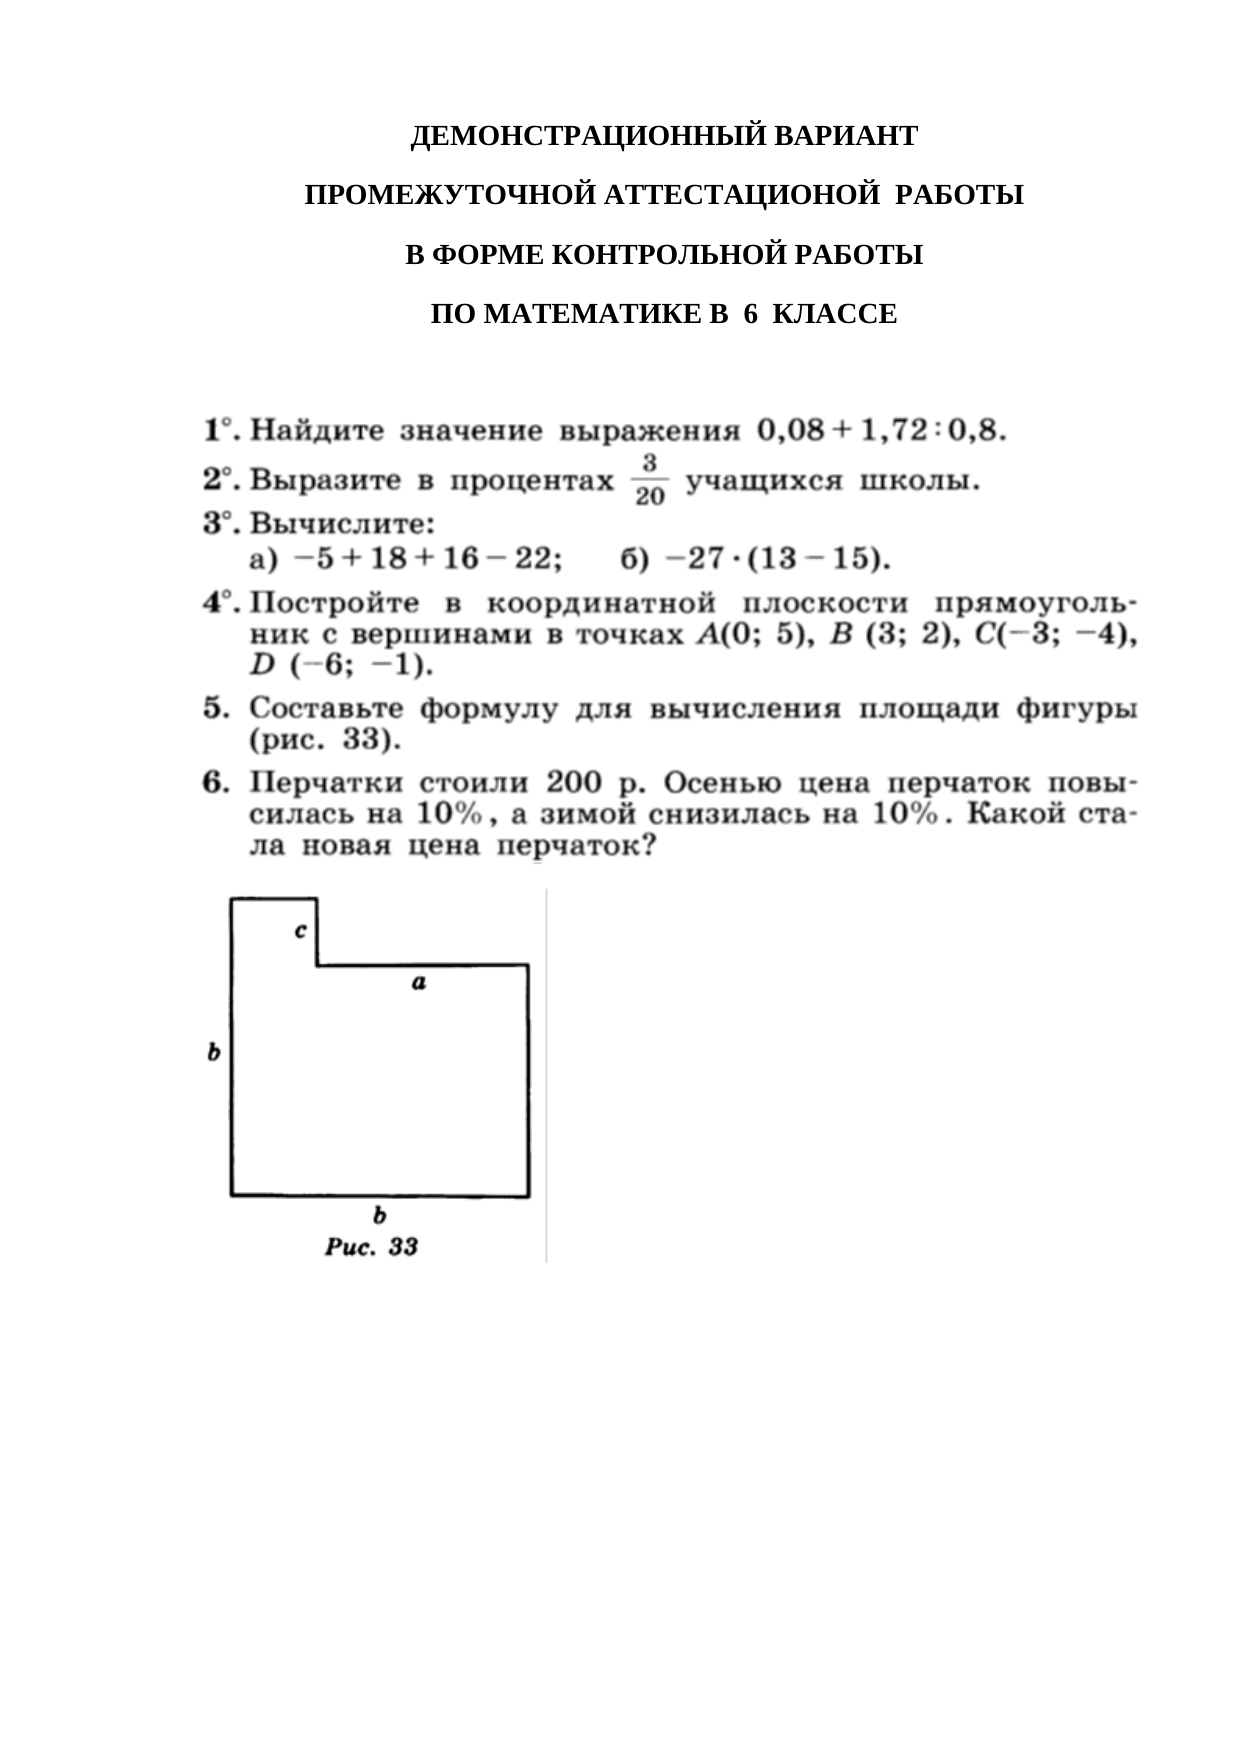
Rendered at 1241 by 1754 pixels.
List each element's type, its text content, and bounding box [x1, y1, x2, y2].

text ДЕМОНСТРАЦИОННЫЙ ВАРИАНТ [177, 118, 1152, 152]
text ПО МАТЕМАТИКЕ В 6 КЛАССЕ [177, 296, 1152, 330]
text ПРОМЕЖУТОЧНОЙ АТТЕСТАЦИОНОЙ РАБОТЫ [177, 177, 1152, 211]
text В ФОРМЕ КОНТРОЛЬНОЙ РАБОТЫ [177, 237, 1152, 270]
picture [177, 409, 1151, 1263]
